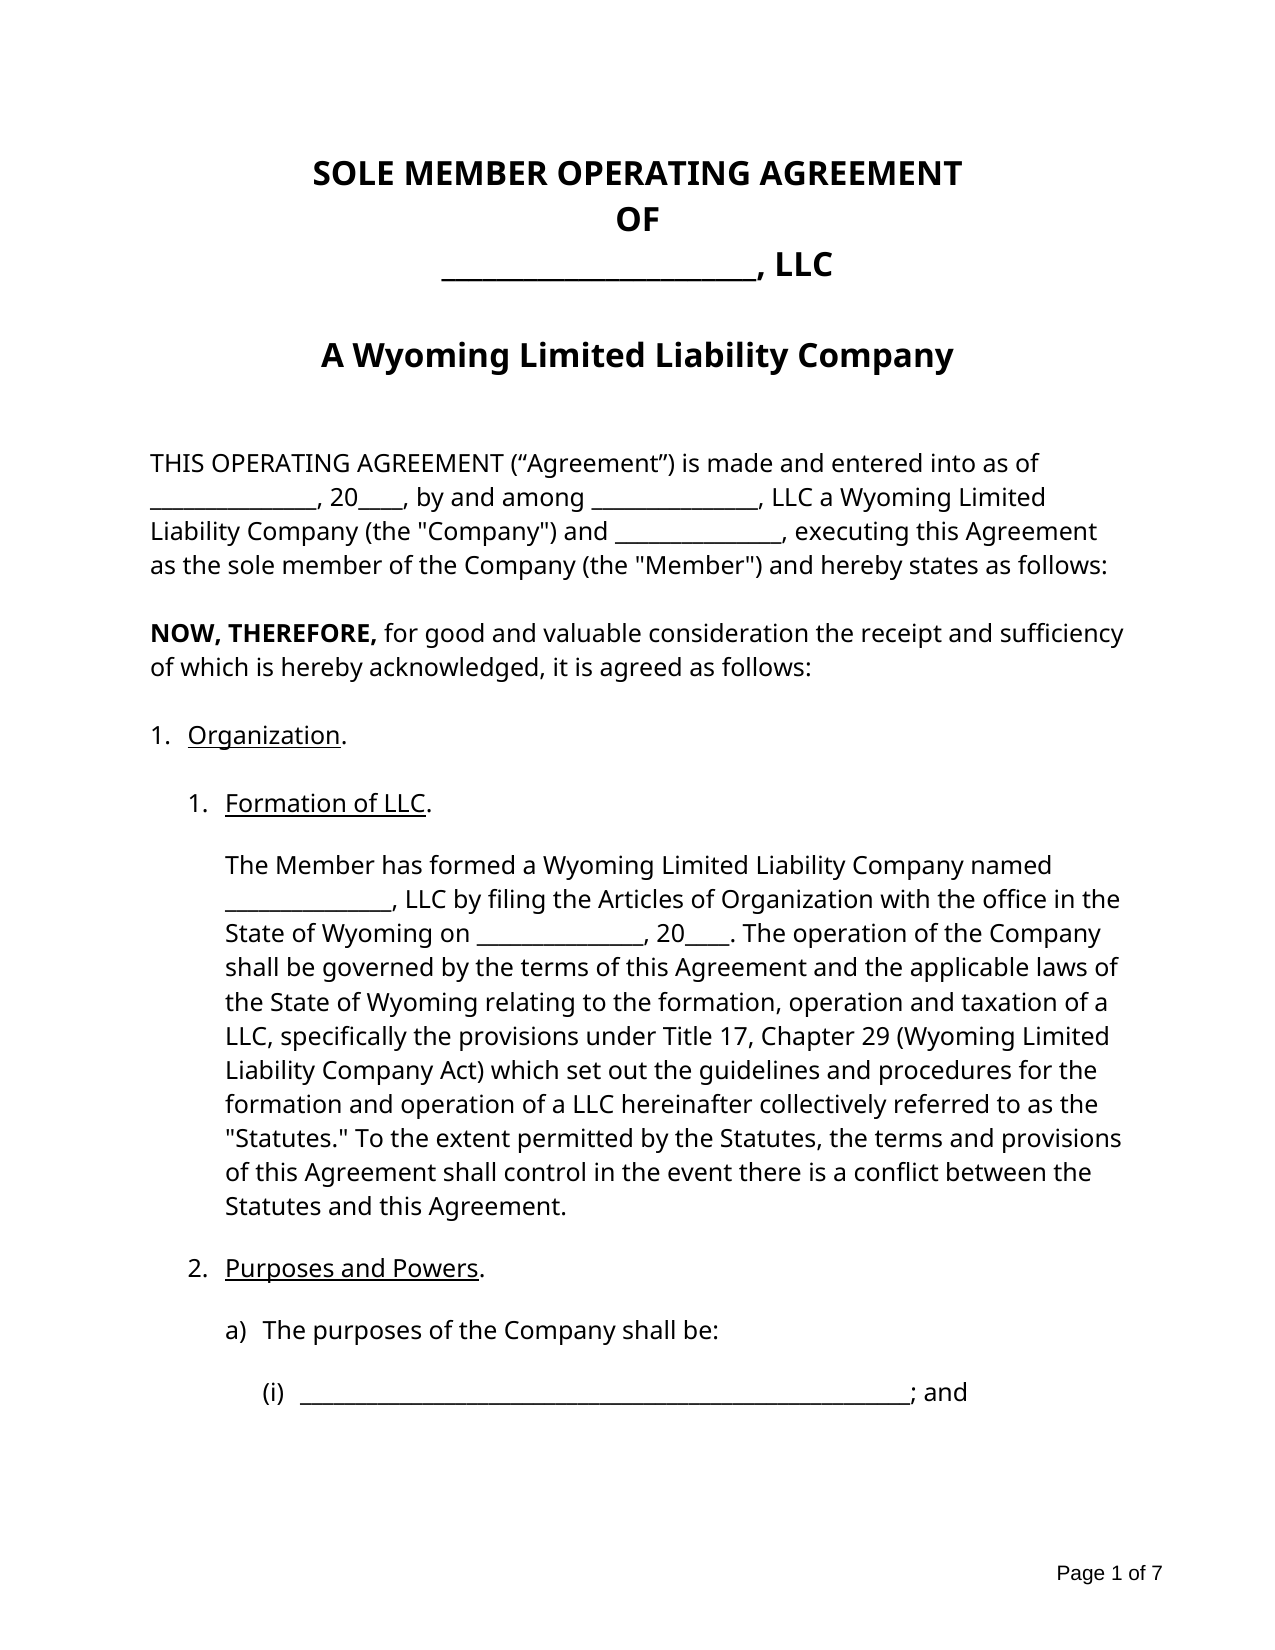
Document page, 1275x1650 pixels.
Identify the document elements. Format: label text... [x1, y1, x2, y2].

text OF _______________________, LLC [150, 195, 1125, 286]
list _______________________________________________________; and [262, 1375, 1125, 1437]
list Purposes and Powers. [187, 1251, 1125, 1313]
list Formation of LLC. [187, 786, 1125, 848]
text NOW, THEREFORE, for good and valuable consideration the receipt and sufficiency of which is hereby acknowledged, it is agreed as follows: [150, 616, 1125, 684]
text The Member has formed a Wyoming Limited Liability Company named _______________, LLC by filing the Articles of Organization with the office in the State of Wyoming on _______________, 20____. The operation of the Company shall be governed by the terms of this Agreement and the applicable laws of the State of Wyoming relating to the formation, operation and taxation of a LLC, specifically the provisions under Title 17, Chapter 29 (Wyoming Limited Liability Company Act) which set out the guidelines and procedures for the formation and operation of a LLC hereinafter collectively referred to as the "Statutes." To the extent permitted by the Statutes, the terms and provisions of this Agreement shall control in the event there is a conflict between the Statutes and this Agreement. [225, 848, 1125, 1223]
list Organization. [150, 718, 1125, 752]
list The purposes of the Company shall be: [225, 1313, 1125, 1375]
text SOLE MEMBER OPERATING AGREEMENT [150, 150, 1125, 195]
text A Wyoming Limited Liability Company [150, 332, 1125, 377]
text THIS OPERATING AGREEMENT (“Agreement”) is made and entered into as of _______________, 20____, by and among _______________, LLC a Wyoming Limited Liability Company (the "Company") and _______________, executing this Agreement as the sole member of the Company (the "Member") and hereby states as follows: [150, 445, 1125, 581]
